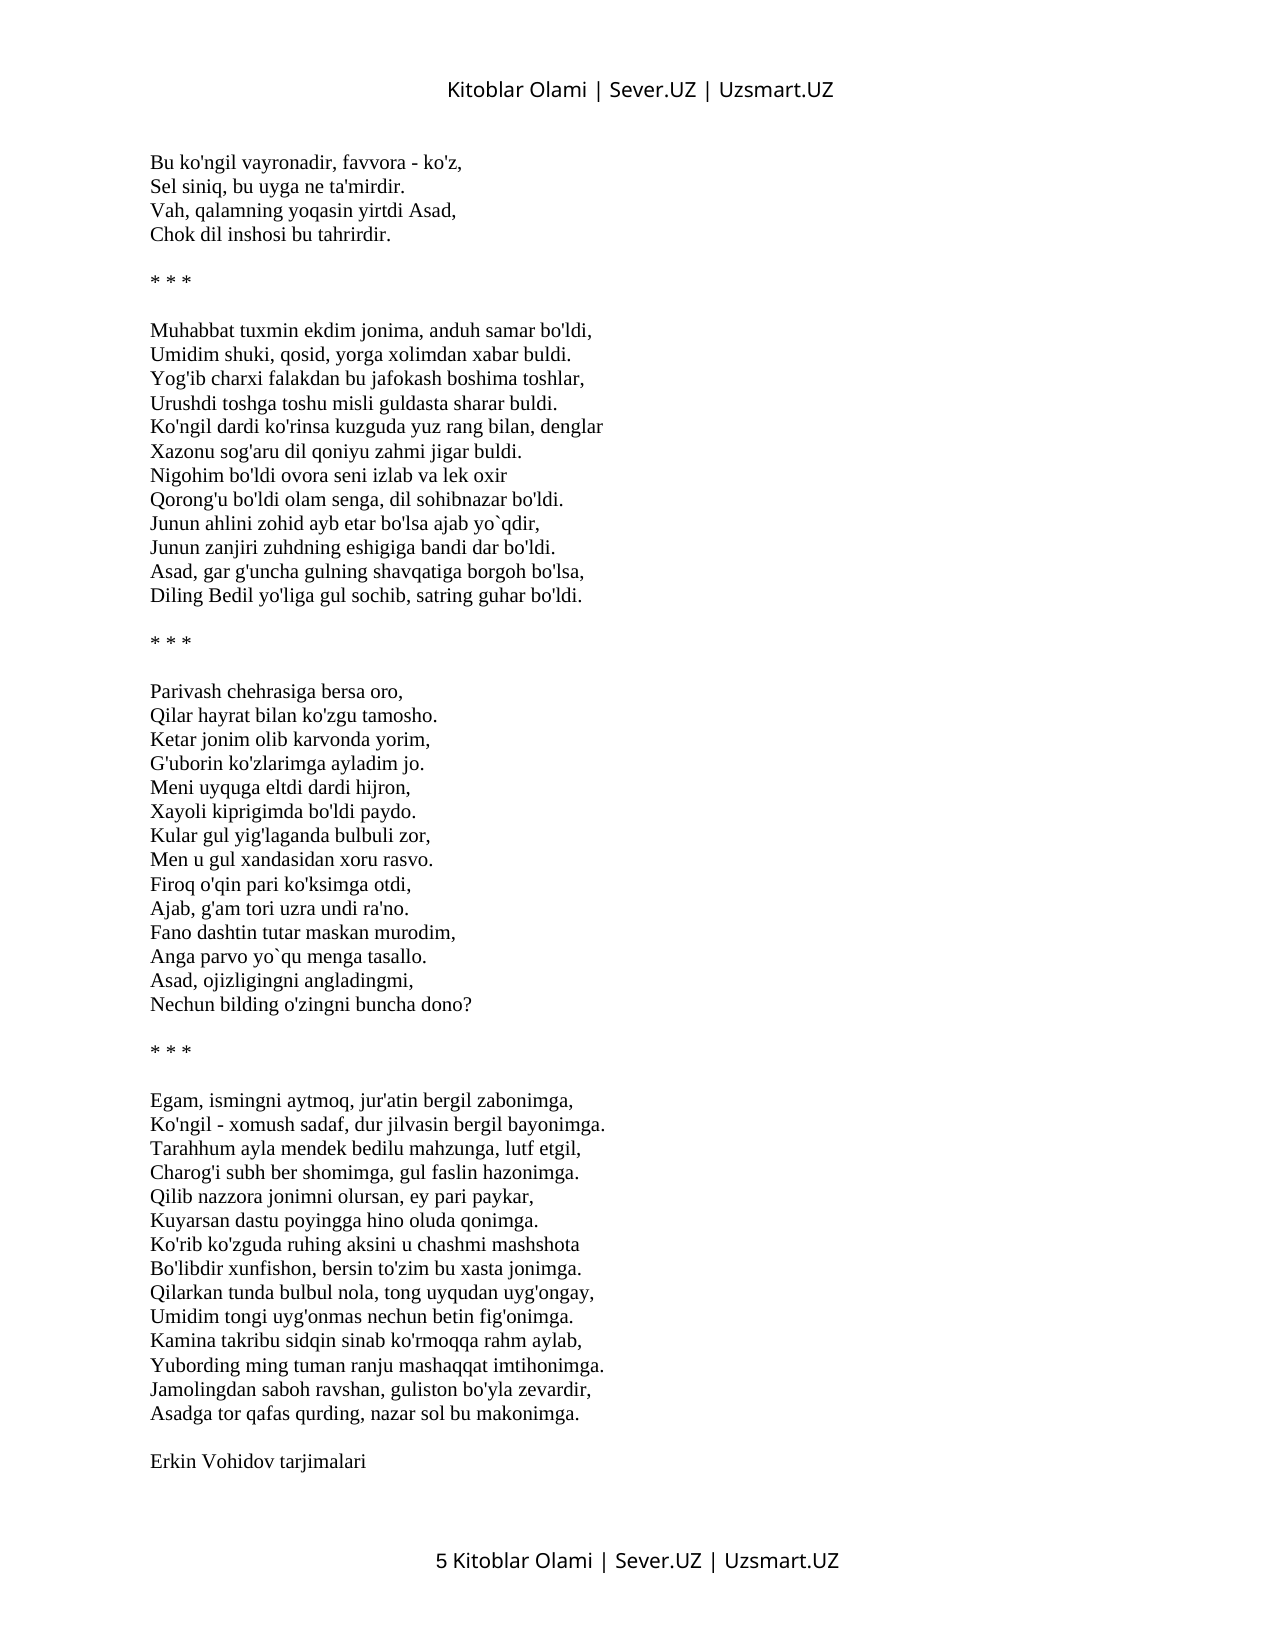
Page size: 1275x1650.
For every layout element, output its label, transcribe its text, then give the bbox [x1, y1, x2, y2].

text Sel siniq, bu uyga ne ta'mirdir. [150, 174, 1125, 198]
text Nechun bilding o'zingni buncha dono? [150, 992, 1125, 1016]
text Yog'ib charxi falakdan bu jafokash boshima toshlar, [150, 366, 1125, 390]
text Yubording ming tuman ranju mashaqqat imtihonimga. [150, 1352, 1125, 1377]
text Charog'i subh ber shomimga, gul faslin hazonimga. [150, 1160, 1125, 1184]
text Umidim tongi uyg'onmas nechun betin fig'onimga. [150, 1304, 1125, 1328]
text Qorong'u bo'ldi olam senga, dil sohibnazar bo'ldi. [150, 487, 1125, 511]
text Egam, ismingni aytmoq, jur'atin bergil zabonimga, [150, 1088, 1125, 1112]
text Kular gul yig'laganda bulbuli zor, [150, 823, 1125, 847]
text Ko'ngil - xomush sadaf, dur jilvasin bergil bayonimga. [150, 1112, 1125, 1136]
text Parivash chehrasiga bersa oro, [150, 679, 1125, 703]
text Ketar jonim olib karvonda yorim, [150, 727, 1125, 751]
text Men u gul xandasidan xoru rasvo. [150, 847, 1125, 871]
text Asad, gar g'uncha gulning shavqatiga borgoh bo'lsa, [150, 559, 1125, 583]
text Anga parvo yo`qu menga tasallo. [150, 944, 1125, 968]
text Chok dil inshosi bu tahrirdir. [150, 222, 1125, 246]
text Meni uyquga eltdi dardi hijron, [150, 775, 1125, 799]
text Qilarkan tunda bulbul nola, tong uyqudan uyg'ongay, [150, 1280, 1125, 1304]
text Ko'rib ko'zguda ruhing aksini u chashmi mashshota [150, 1232, 1125, 1256]
text * * * [150, 631, 1125, 655]
text Xayoli kiprigimda bo'ldi paydo. [150, 799, 1125, 823]
text Firoq o'qin pari ko'ksimga otdi, [150, 871, 1125, 896]
text Tarahhum ayla mendek bedilu mahzunga, lutf etgil, [150, 1136, 1125, 1160]
text Fano dashtin tutar maskan murodim, [150, 919, 1125, 944]
text Jamolingdan saboh ravshan, guliston bo'yla zevardir, [150, 1377, 1125, 1401]
text Asad, ojizligingni angladingmi, [150, 968, 1125, 992]
text Urushdi toshga toshu misli guldasta sharar buldi. [150, 390, 1125, 414]
text Junun zanjiri zuhdning eshigiga bandi dar bo'ldi. [150, 535, 1125, 559]
text * * * [150, 1040, 1125, 1064]
text Kuyarsan dastu poyingga hino oluda qonimga. [150, 1208, 1125, 1232]
text G'uborin ko'zlarimga ayladim jo. [150, 751, 1125, 775]
text Qilib nazzora jonimni olursan, ey pari paykar, [150, 1184, 1125, 1208]
text Ajab, g'am tori uzra undi ra'no. [150, 896, 1125, 919]
text Nigohim bo'ldi ovora seni izlab va lek oxir [150, 463, 1125, 487]
text Ko'ngil dardi ko'rinsa kuzguda yuz rang bilan, denglar [150, 414, 1125, 438]
text Junun ahlini zohid ayb etar bo'lsa ajab yo`qdir, [150, 511, 1125, 535]
text Muhabbat tuxmin ekdim jonima, anduh samar bo'ldi, [150, 318, 1125, 342]
text Bo'libdir xunfishon, bersin to'zim bu xasta jonimga. [150, 1256, 1125, 1280]
text Vah, qalamning yoqasin yirtdi Asad, [150, 198, 1125, 222]
text * * * [150, 270, 1125, 294]
text Umidim shuki, qosid, yorga xolimdan xabar buldi. [150, 342, 1125, 366]
text Bu ko'ngil vayronadir, favvora - ko'z, [150, 150, 1125, 174]
text Asadga tor qafas qurding, nazar sol bu makonimga. [150, 1401, 1125, 1425]
text Erkin Vohidov tarjimalari [150, 1449, 1125, 1473]
text Diling Bedil yo'liga gul sochib, satring guhar bo'ldi. [150, 583, 1125, 607]
text Xazonu sog'aru dil qoniyu zahmi jigar buldi. [150, 438, 1125, 463]
text Kamina takribu sidqin sinab ko'rmoqqa rahm aylab, [150, 1328, 1125, 1352]
text Qilar hayrat bilan ko'zgu tamosho. [150, 703, 1125, 727]
